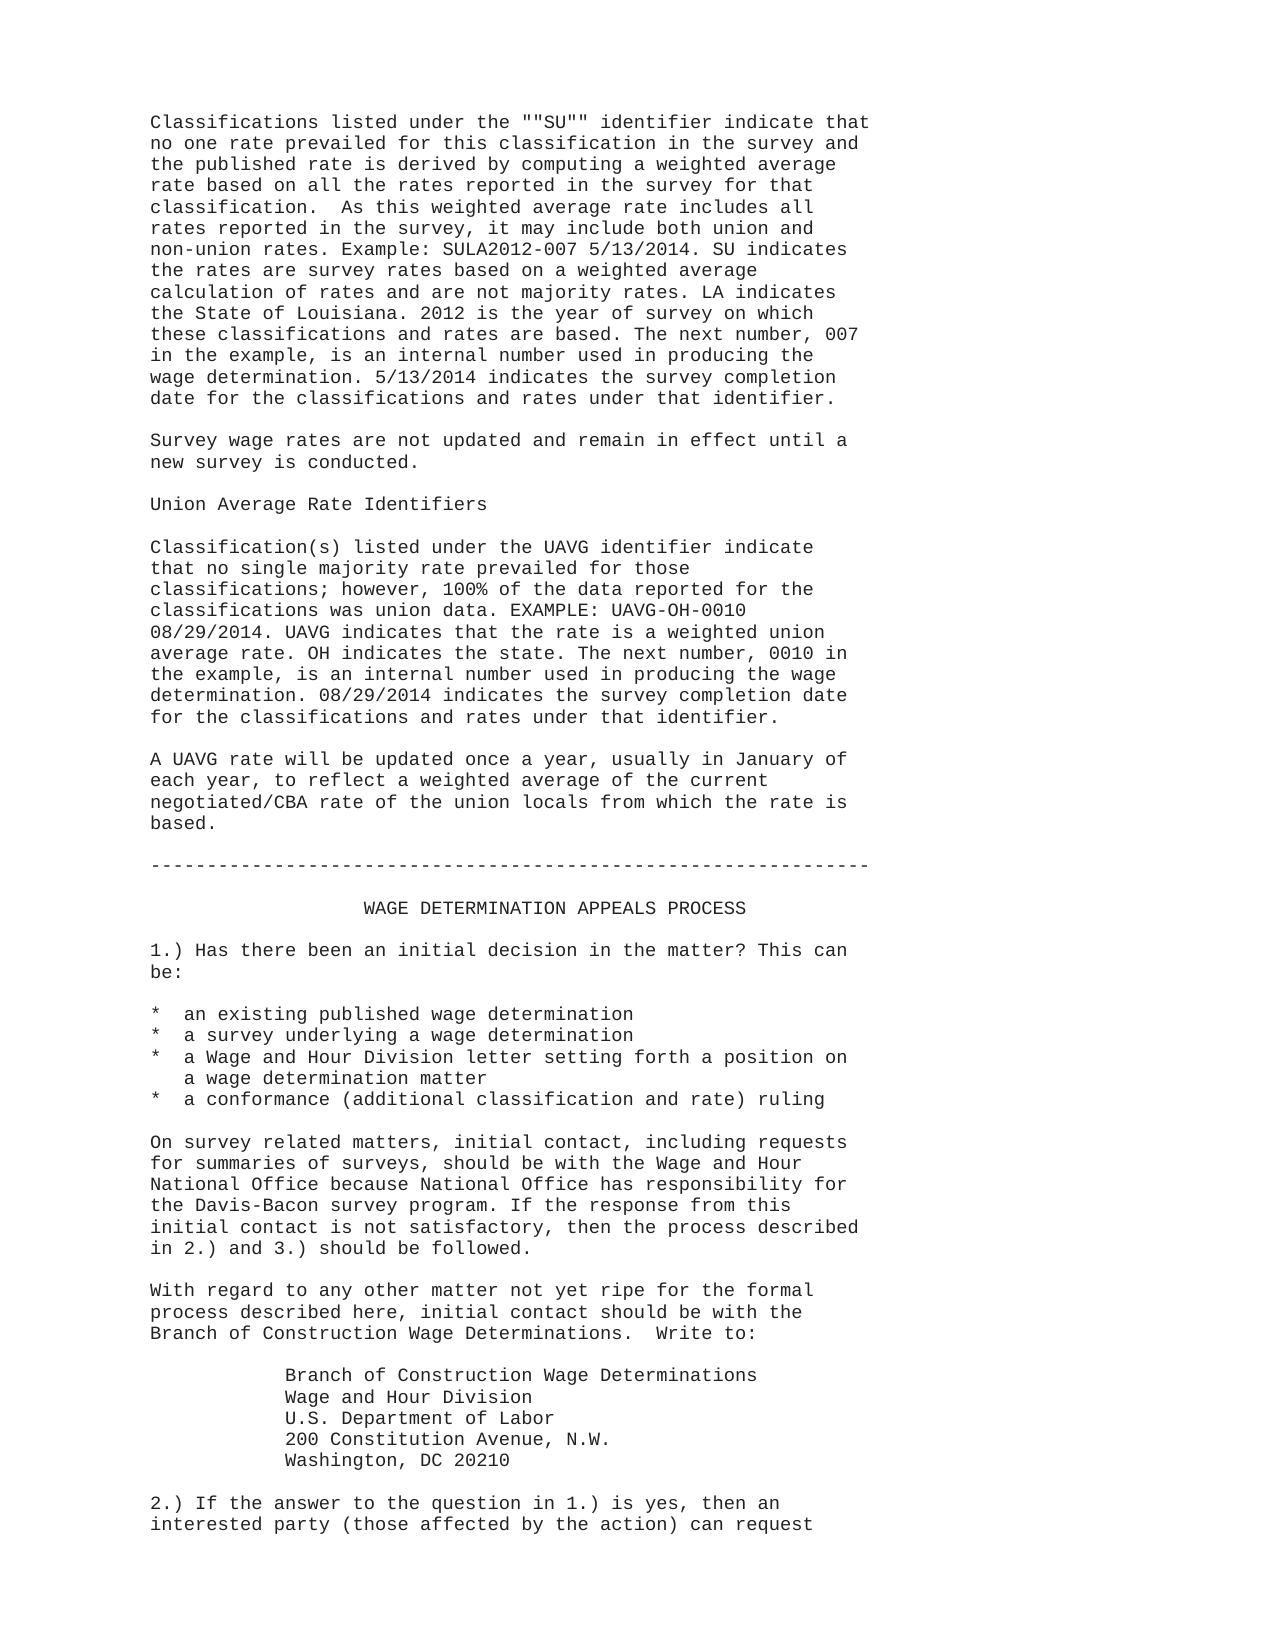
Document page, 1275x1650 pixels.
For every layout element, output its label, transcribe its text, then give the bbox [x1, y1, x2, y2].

text no one rate prevailed for this classification in the survey and [150, 134, 1125, 155]
text in 2.) and 3.) should be followed. [150, 1239, 1125, 1260]
text initial contact is not satisfactory, then the process described [150, 1217, 1125, 1239]
text classification. As this weighted average rate includes all [150, 197, 1125, 219]
text classifications was union data. EXAMPLE: UAVG-OH-0010 [150, 601, 1125, 622]
text the rates are survey rates based on a weighted average [150, 261, 1125, 282]
text Branch of Construction Wage Determinations [150, 1366, 1125, 1387]
text determination. 08/29/2014 indicates the survey completion date [150, 686, 1125, 707]
text classifications; however, 100% of the data reported for the [150, 580, 1125, 601]
text Wage and Hour Division [150, 1387, 1125, 1409]
text the State of Louisiana. 2012 is the year of survey on which [150, 304, 1125, 325]
text 08/29/2014. UAVG indicates that the rate is a weighted union [150, 622, 1125, 644]
text the Davis-Bacon survey program. If the response from this [150, 1196, 1125, 1217]
text the published rate is derived by computing a weighted average [150, 155, 1125, 176]
text With regard to any other matter not yet ripe for the formal [150, 1281, 1125, 1302]
text process described here, initial contact should be with the [150, 1302, 1125, 1324]
text for summaries of surveys, should be with the Wage and Hour [150, 1154, 1125, 1175]
text * a conformance (additional classification and rate) ruling [150, 1090, 1125, 1111]
text a wage determination matter [150, 1069, 1125, 1090]
text A UAVG rate will be updated once a year, usually in January of [150, 750, 1125, 771]
text non-union rates. Example: SULA2012-007 5/13/2014. SU indicates [150, 240, 1125, 261]
text * an existing published wage determination [150, 1005, 1125, 1026]
text Branch of Construction Wage Determinations. Write to: [150, 1324, 1125, 1345]
text in the example, is an internal number used in producing the [150, 346, 1125, 367]
text for the classifications and rates under that identifier. [150, 707, 1125, 729]
text 1.) Has there been an initial decision in the matter? This can [150, 941, 1125, 962]
text Survey wage rates are not updated and remain in effect until a [150, 431, 1125, 452]
text National Office because National Office has responsibility for [150, 1175, 1125, 1196]
text Washington, DC 20210 [150, 1451, 1125, 1472]
text calculation of rates and are not majority rates. LA indicates [150, 282, 1125, 304]
text based. [150, 814, 1125, 835]
text each year, to reflect a weighted average of the current [150, 771, 1125, 792]
text WAGE DETERMINATION APPEALS PROCESS [150, 899, 1125, 920]
text date for the classifications and rates under that identifier. [150, 389, 1125, 410]
text 200 Constitution Avenue, N.W. [150, 1430, 1125, 1451]
text ---------------------------------------------------------------- [150, 856, 1125, 877]
text interested party (those affected by the action) can request [150, 1515, 1125, 1536]
text be: [150, 962, 1125, 984]
text rate based on all the rates reported in the survey for that [150, 176, 1125, 197]
text rates reported in the survey, it may include both union and [150, 219, 1125, 240]
text On survey related matters, initial contact, including requests [150, 1132, 1125, 1154]
text these classifications and rates are based. The next number, 007 [150, 325, 1125, 346]
text Union Average Rate Identifiers [150, 495, 1125, 516]
text 2.) If the answer to the question in 1.) is yes, then an [150, 1494, 1125, 1515]
text wage determination. 5/13/2014 indicates the survey completion [150, 367, 1125, 389]
text U.S. Department of Labor [150, 1409, 1125, 1430]
text new survey is conducted. [150, 452, 1125, 474]
text that no single majority rate prevailed for those [150, 559, 1125, 580]
text * a Wage and Hour Division letter setting forth a position on [150, 1047, 1125, 1069]
text Classifications listed under the ""SU"" identifier indicate that [150, 112, 1125, 134]
text Classification(s) listed under the UAVG identifier indicate [150, 537, 1125, 559]
text * a survey underlying a wage determination [150, 1026, 1125, 1047]
text negotiated/CBA rate of the union locals from which the rate is [150, 792, 1125, 814]
text average rate. OH indicates the state. The next number, 0010 in [150, 644, 1125, 665]
text the example, is an internal number used in producing the wage [150, 665, 1125, 686]
